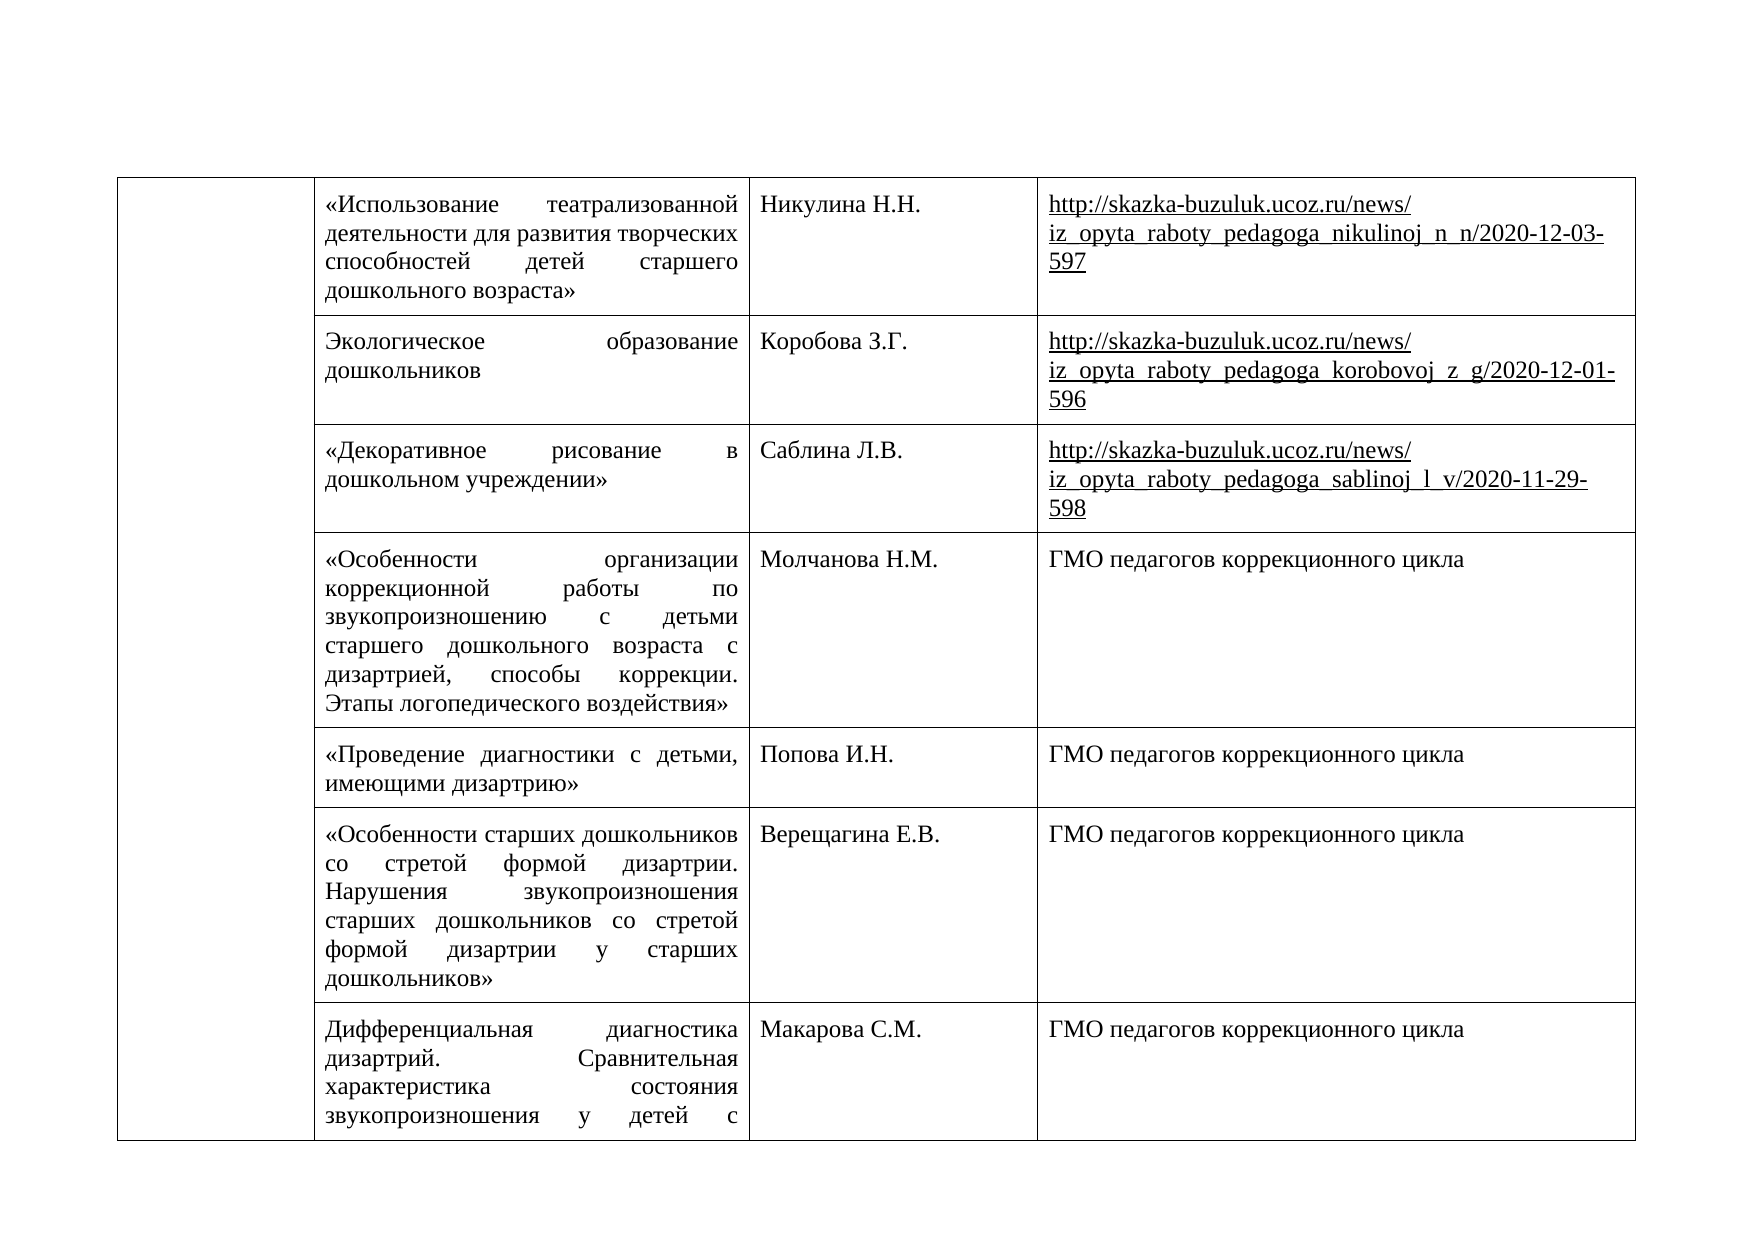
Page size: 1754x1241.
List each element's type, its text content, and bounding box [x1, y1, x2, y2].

table_cell «Декоративное рисование в дошкольном учреждении» [315, 425, 749, 532]
table_cell ГМО педагогов коррекционного цикла [1038, 728, 1635, 807]
table_cell Попова И.Н. [750, 728, 1037, 807]
table_cell «Использование театрализованной деятельности для развития творческих способностей детей старшего дошкольного возраста» [315, 178, 749, 315]
table_cell Саблина Л.В. [750, 425, 1037, 532]
table_cell Коробова З.Г. [750, 316, 1037, 423]
table_cell http://skazka-buzuluk.ucoz.ru/news/iz_opyta_raboty_pedagoga_nikulinoj_n_n/2020-12-03-597 [1038, 178, 1635, 315]
table_cell Верещагина Е.В. [750, 808, 1037, 1002]
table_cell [1038, 1003, 1635, 1140]
table_cell Экологическое образование дошкольников [315, 316, 749, 423]
table_cell «Особенности организации коррекционной работы по звукопроизношению с детьми старшего дошкольного возраста с дизартрией, способы коррекции. Этапы логопедического воздействия» [315, 533, 749, 727]
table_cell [315, 1003, 749, 1140]
table_cell ГМО педагогов коррекционного цикла [1038, 808, 1635, 1002]
table_cell Макарова С.М. [750, 1003, 1037, 1140]
table_cell ГМО педагогов коррекционного цикла [1038, 533, 1635, 727]
table_cell Никулина Н.Н. [750, 178, 1037, 315]
table_cell «Особенности старших дошкольников со стретой формой дизартрии. Нарушения звукопроизношения старших дошкольников со стретой формой дизартрии у старших дошкольников» [315, 808, 749, 1002]
table_cell http://skazka-buzuluk.ucoz.ru/news/iz_opyta_raboty_pedagoga_sablinoj_l_v/2020-11-29-598 [1038, 425, 1635, 532]
table_cell http://skazka-buzuluk.ucoz.ru/news/iz_opyta_raboty_pedagoga_korobovoj_z_g/2020-12-01-596 [1038, 316, 1635, 423]
table_cell «Проведение диагностики с детьми, имеющими дизартрию» [315, 728, 749, 807]
table_cell Молчанова Н.М. [750, 533, 1037, 727]
